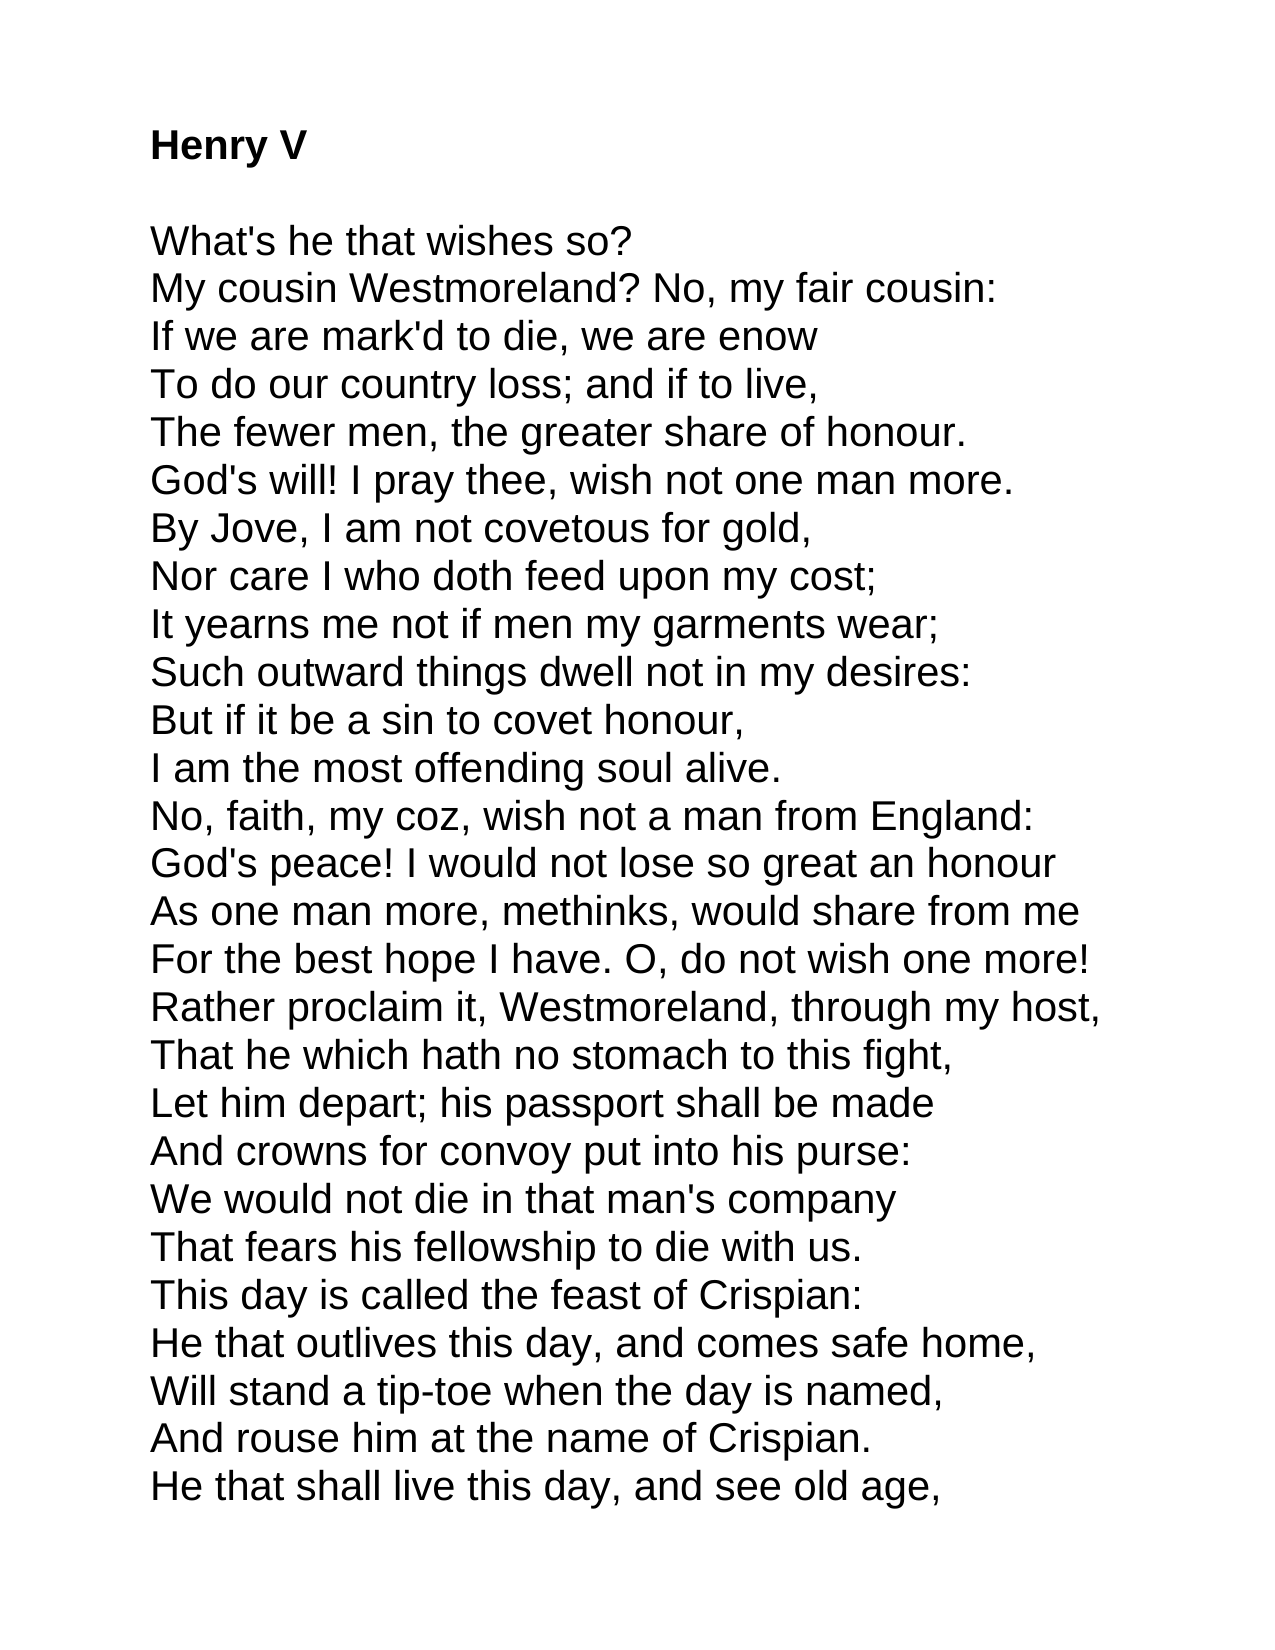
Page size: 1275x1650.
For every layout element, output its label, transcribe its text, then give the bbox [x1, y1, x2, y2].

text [150, 216, 1155, 1509]
text Henry V [150, 120, 1155, 168]
